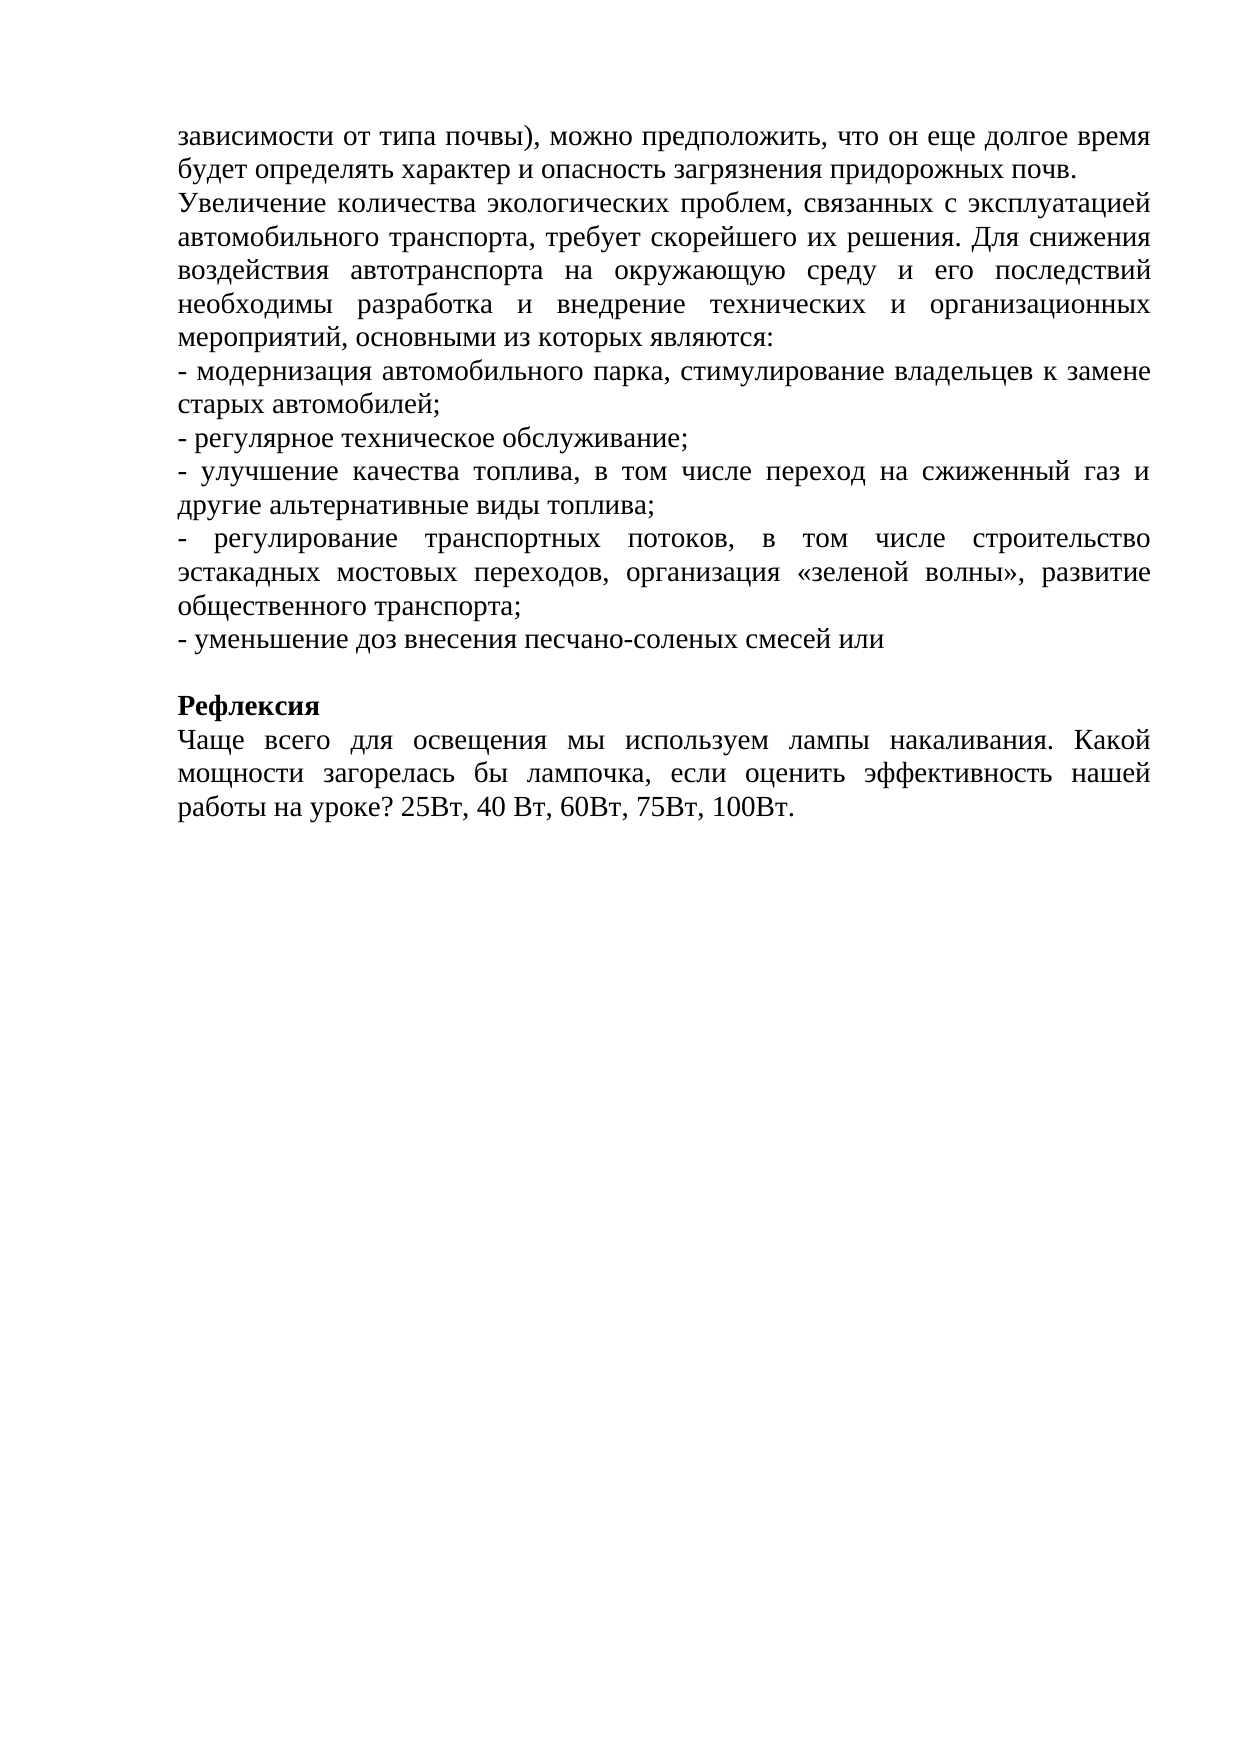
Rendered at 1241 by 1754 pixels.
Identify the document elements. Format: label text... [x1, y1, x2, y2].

text Чаще всего для освещения мы используем лампы накаливания. Какой мощности загорелась бы лампочка, если оценить эффективность нашей работы на уроке? 25Вт, 40 Вт, 60Вт, 75Вт, 100Вт. [177, 722, 1152, 822]
text Увеличение количества экологических проблем, связанных с эксплуатацией автомобильного транспорта, требует скорейшего их решения. Для снижения воздействия автотранспорта на окружающую среду и его последствий необходимы разработка и внедрение технических и организационных мероприятий, основными из которых являются: [177, 185, 1152, 353]
text - улучшение качества топлива, в том числе переход на сжиженный газ и другие альтернативные виды топлива; [177, 453, 1152, 521]
text - регулирование транспортных потоков, в том числе строительство эстакадных мостовых переходов, организация «зеленой волны», развитие общественного транспорта; [177, 521, 1152, 621]
text - регулярное техническое обслуживание; [177, 420, 1152, 453]
text Рефлексия [177, 688, 1152, 722]
text - модернизация автомобильного парка, стимулирование владельцев к замене старых автомобилей; [177, 353, 1152, 420]
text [177, 118, 1152, 185]
text - уменьшение доз внесения песчано-соленых смесей или [177, 621, 1152, 655]
